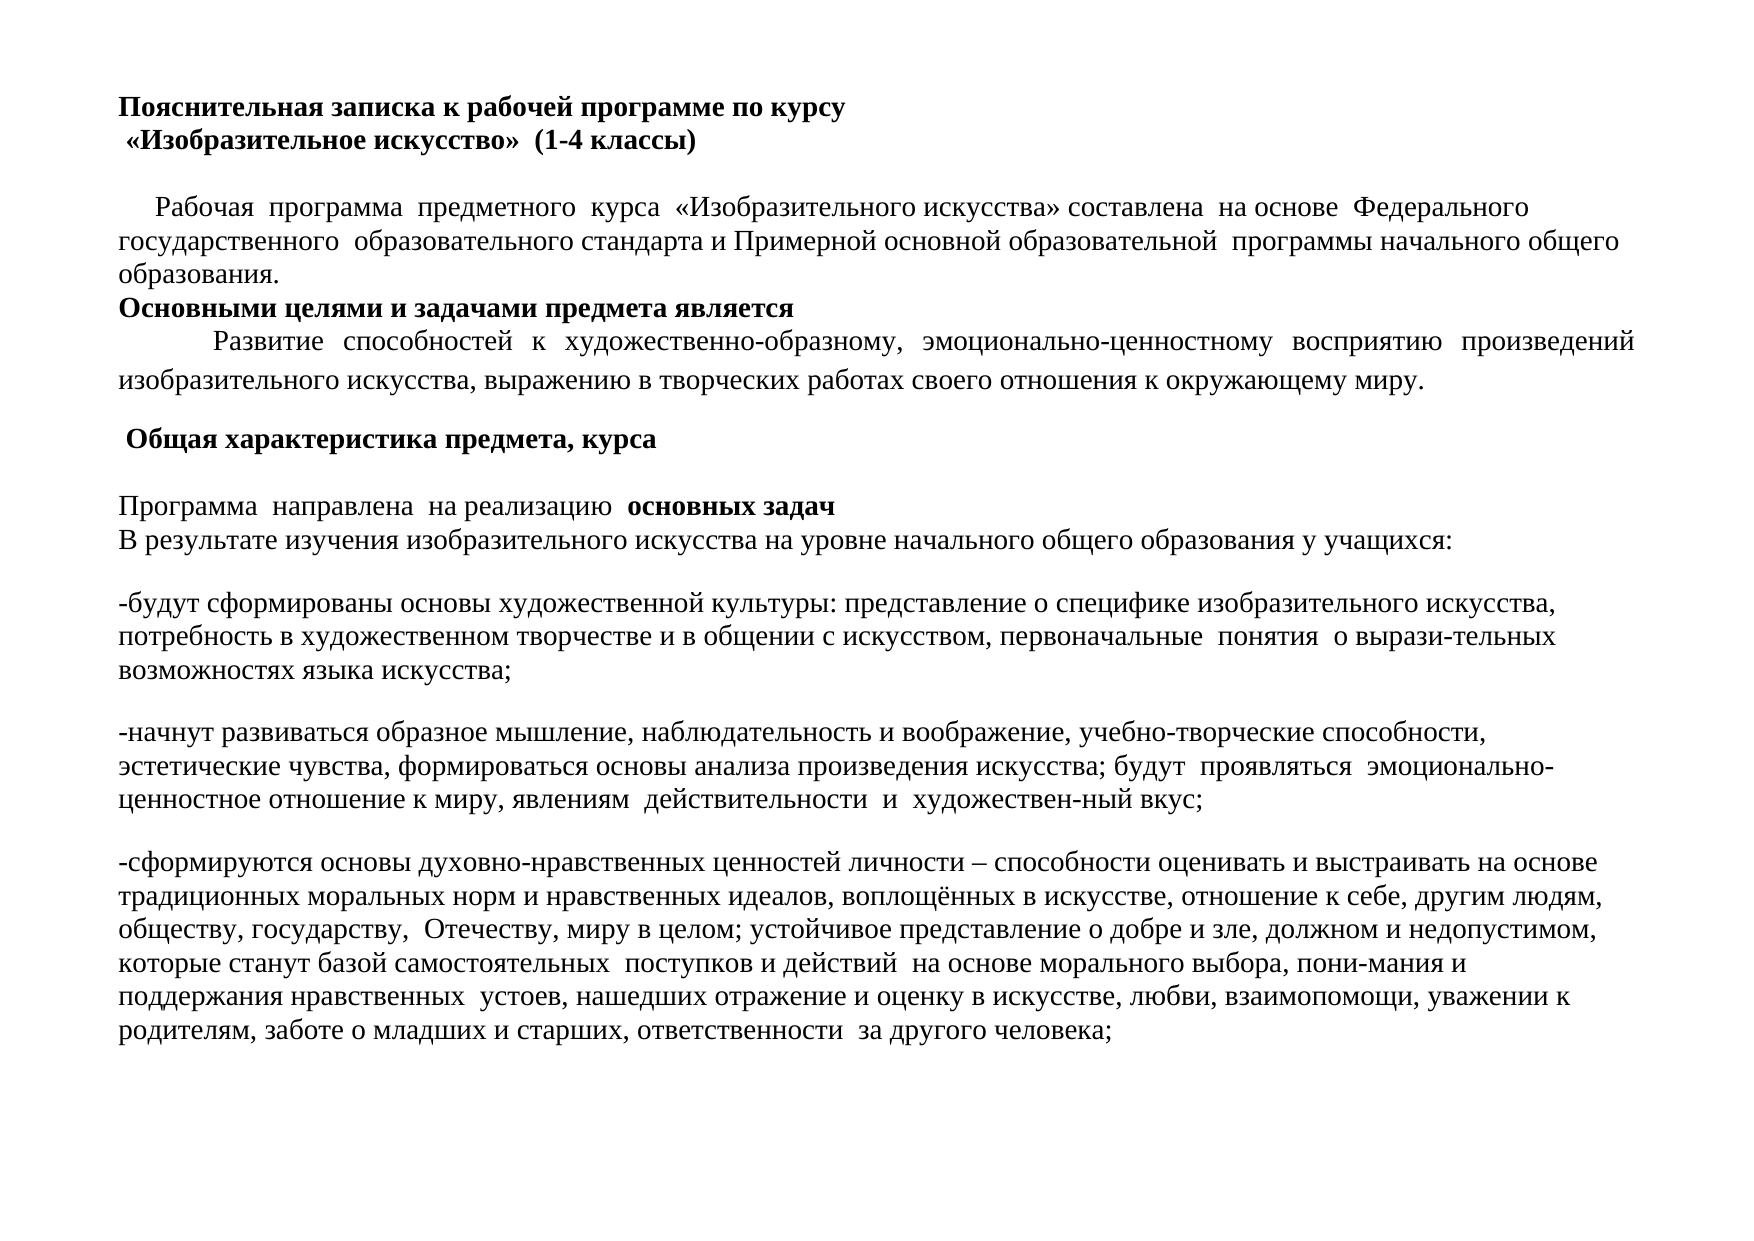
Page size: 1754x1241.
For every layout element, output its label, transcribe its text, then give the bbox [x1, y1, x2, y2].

text Программа направлена на реализацию основных задач [118, 488, 1636, 522]
text -сформируются основы духовно-нравственных ценностей личности – способности оценивать и выстраивать на основе традиционных моральных норм и нравственных идеалов, воплощённых в искусстве, отношение к себе, другим людям, обществу, государству, Отечеству, миру в целом; устойчивое представление о добре и зле, должном и недопустимом, которые станут базой самостоятельных поступков и действий на основе морального выбора, пони-мания и поддержания нравственных устоев, нашедших отражение и оценку в искусстве, любви, взаимопомощи, уважении к родителям, заботе о младших и старших, ответственности за другого человека; [118, 844, 1636, 1046]
text Основными целями и задачами предмета является [118, 290, 1636, 323]
text В результате изучения изобразительного искусства на уровне начального общего образования у учащихся: [118, 522, 1636, 556]
text Развитие способностей к художественно-образному, эмоционально-ценностному восприятию произведений изобразительного искусства, выражению в творческих работах своего отношения к окружающему миру. [118, 323, 1636, 396]
text Рабочая программа предметного курса «Изобразительного искусства» составлена на основе Федерального государственного образовательного стандарта и Примерной основной образовательной программы начального общего образования. [118, 189, 1636, 290]
text -будут сформированы основы художественной культуры: представление о специфике изобразительного искусства, потребность в художественном творчестве и в общении с искусством, первоначальные понятия о вырази-тельных возможностях языка искусства; [118, 585, 1636, 685]
text -начнут развиваться образное мышление, наблюдательность и воображение, учебно-творческие способности, эстетические чувства, формироваться основы анализа произведения искусства; будут проявляться эмоционально-ценностное отношение к миру, явлениям действительности и художествен-ный вкус; [118, 714, 1636, 815]
text Пояснительная записка к рабочей программе по курсу [118, 89, 1636, 122]
text «Изобразительное искусство» (1-4 классы) [118, 122, 1636, 156]
text Общая характеристика предмета, курса [118, 421, 1636, 455]
